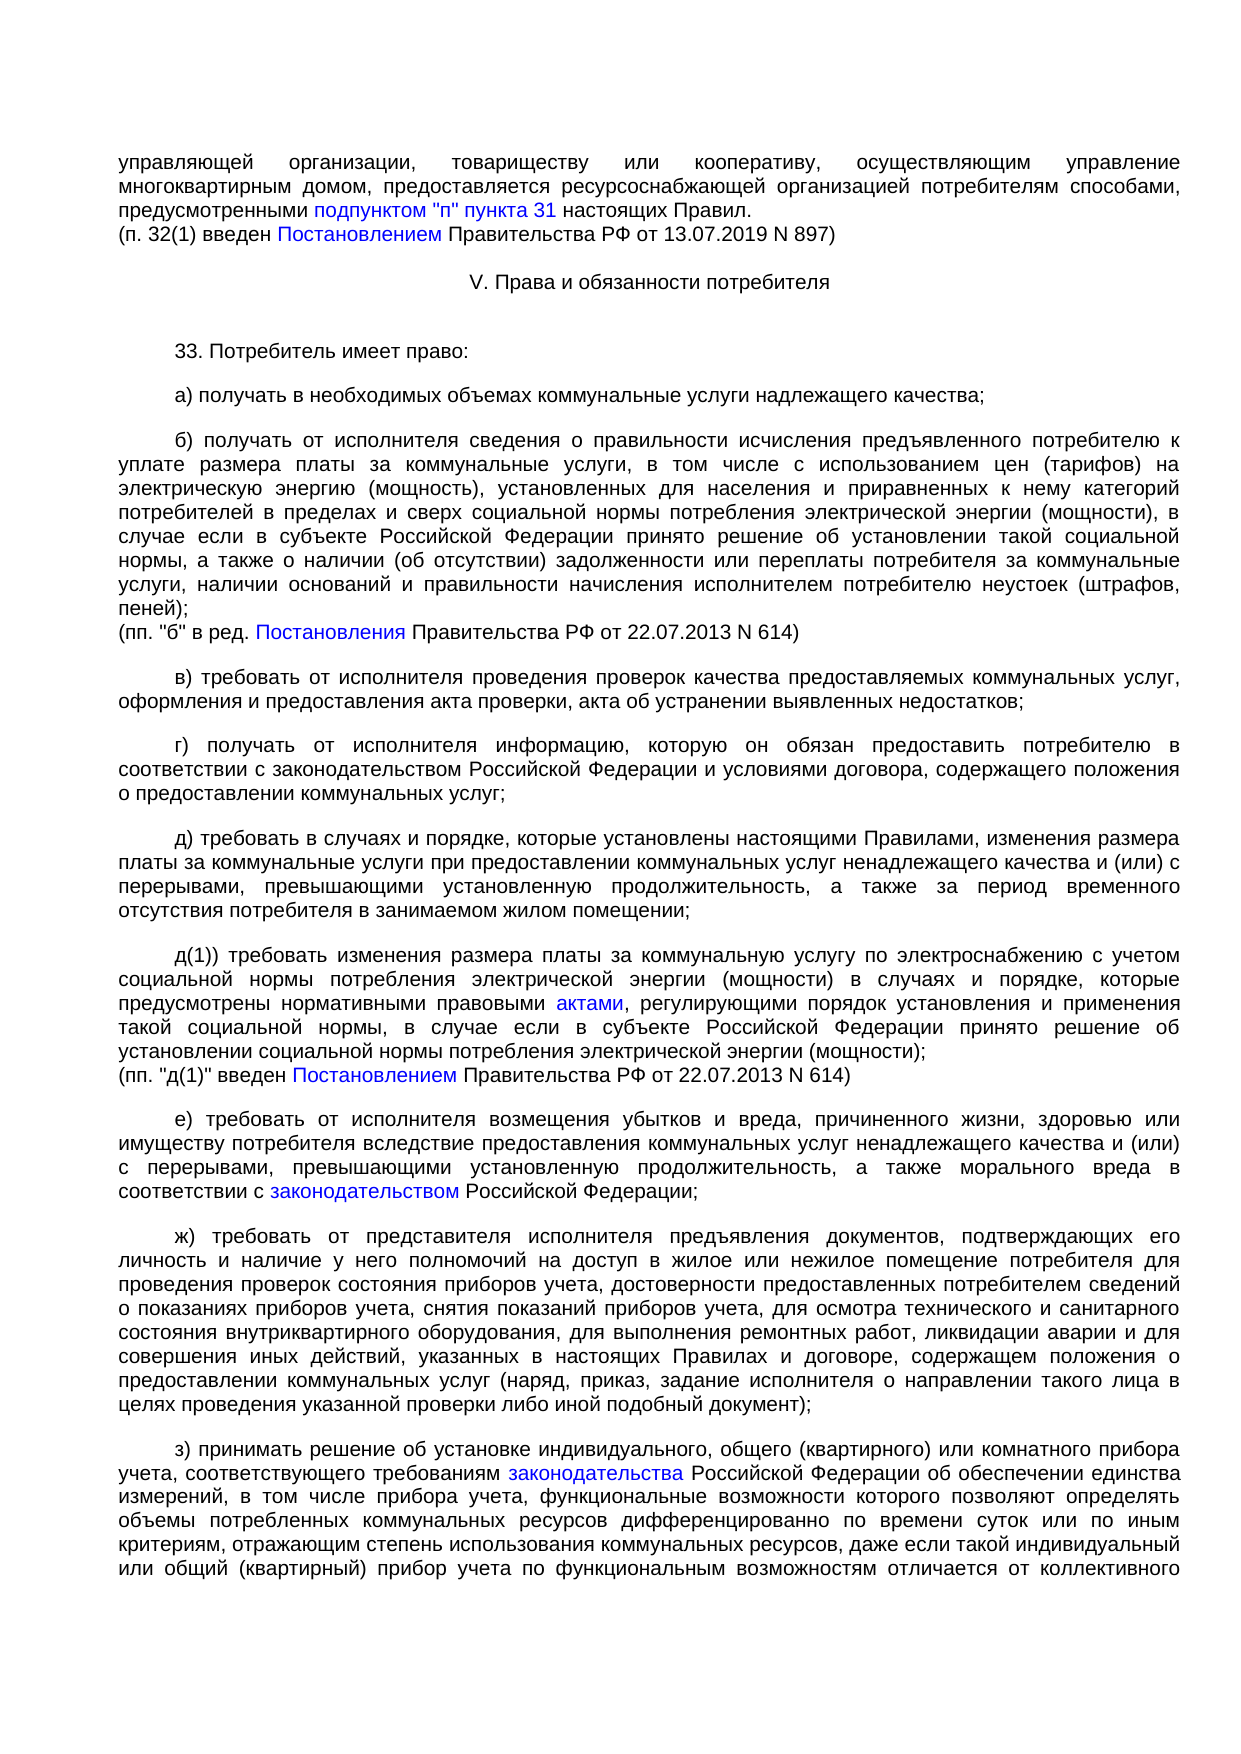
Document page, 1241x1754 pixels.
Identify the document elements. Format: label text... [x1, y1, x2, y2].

text д) требовать в случаях и порядке, которые установлены настоящими Правилами, изменения размера платы за коммунальные услуги при предоставлении коммунальных услуг ненадлежащего качества и (или) с перерывами, превышающими установленную продолжительность, а также за период временного отсутствия потребителя в занимаемом жилом помещении; [118, 826, 1181, 922]
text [118, 1436, 1181, 1580]
text (пп. "б" в ред. Постановления Правительства РФ от 22.07.2013 N 614) [118, 620, 1181, 644]
text д(1)) требовать изменения размера платы за коммунальную услугу по электроснабжению с учетом социальной нормы потребления электрической энергии (мощности) в случаях и порядке, которые предусмотрены нормативными правовыми актами, регулирующими порядок установления и применения такой социальной нормы, в случае если в субъекте Российской Федерации принято решение об установлении социальной нормы потребления электрической энергии (мощности); [118, 943, 1181, 1062]
text ж) требовать от представителя исполнителя предъявления документов, подтверждающих его личность и наличие у него полномочий на доступ в жилое или нежилое помещение потребителя для проведения проверок состояния приборов учета, достоверности предоставленных потребителем сведений о показаниях приборов учета, снятия показаний приборов учета, для осмотра технического и санитарного состояния внутриквартирного оборудования, для выполнения ремонтных работ, ликвидации аварии и для совершения иных действий, указанных в настоящих Правилах и договоре, содержащем положения о предоставлении коммунальных услуг (наряд, приказ, задание исполнителя о направлении такого лица в целях проведения указанной проверки либо иной подобный документ); [118, 1224, 1181, 1416]
text б) получать от исполнителя сведения о правильности исчисления предъявленного потребителю к уплате размера платы за коммунальные услуги, в том числе с использованием цен (тарифов) на электрическую энергию (мощность), установленных для населения и приравненных к нему категорий потребителей в пределах и сверх социальной нормы потребления электрической энергии (мощности), в случае если в субъекте Российской Федерации принято решение об установлении такой социальной нормы, а также о наличии (об отсутствии) задолженности или переплаты потребителя за коммунальные услуги, наличии оснований и правильности начисления исполнителем потребителю неустоек (штрафов, пеней); [118, 428, 1181, 620]
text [118, 150, 1181, 222]
text а) получать в необходимых объемах коммунальные услуги надлежащего качества; [118, 383, 1181, 407]
text г) получать от исполнителя информацию, которую он обязан предоставить потребителю в соответствии с законодательством Российской Федерации и условиями договора, содержащего положения о предоставлении коммунальных услуг; [118, 733, 1181, 805]
text V. Права и обязанности потребителя [118, 270, 1181, 294]
text в) требовать от исполнителя проведения проверок качества предоставляемых коммунальных услуг, оформления и предоставления акта проверки, акта об устранении выявленных недостатков; [118, 664, 1181, 712]
text (п. 32(1) введен Постановлением Правительства РФ от 13.07.2019 N 897) [118, 222, 1181, 246]
text (пп. "д(1)" введен Постановлением Правительства РФ от 22.07.2013 N 614) [118, 1062, 1181, 1086]
text 33. Потребитель имеет право: [118, 338, 1181, 362]
text е) требовать от исполнителя возмещения убытков и вреда, причиненного жизни, здоровью или имуществу потребителя вследствие предоставления коммунальных услуг ненадлежащего качества и (или) с перерывами, превышающими установленную продолжительность, а также морального вреда в соответствии с законодательством Российской Федерации; [118, 1107, 1181, 1203]
